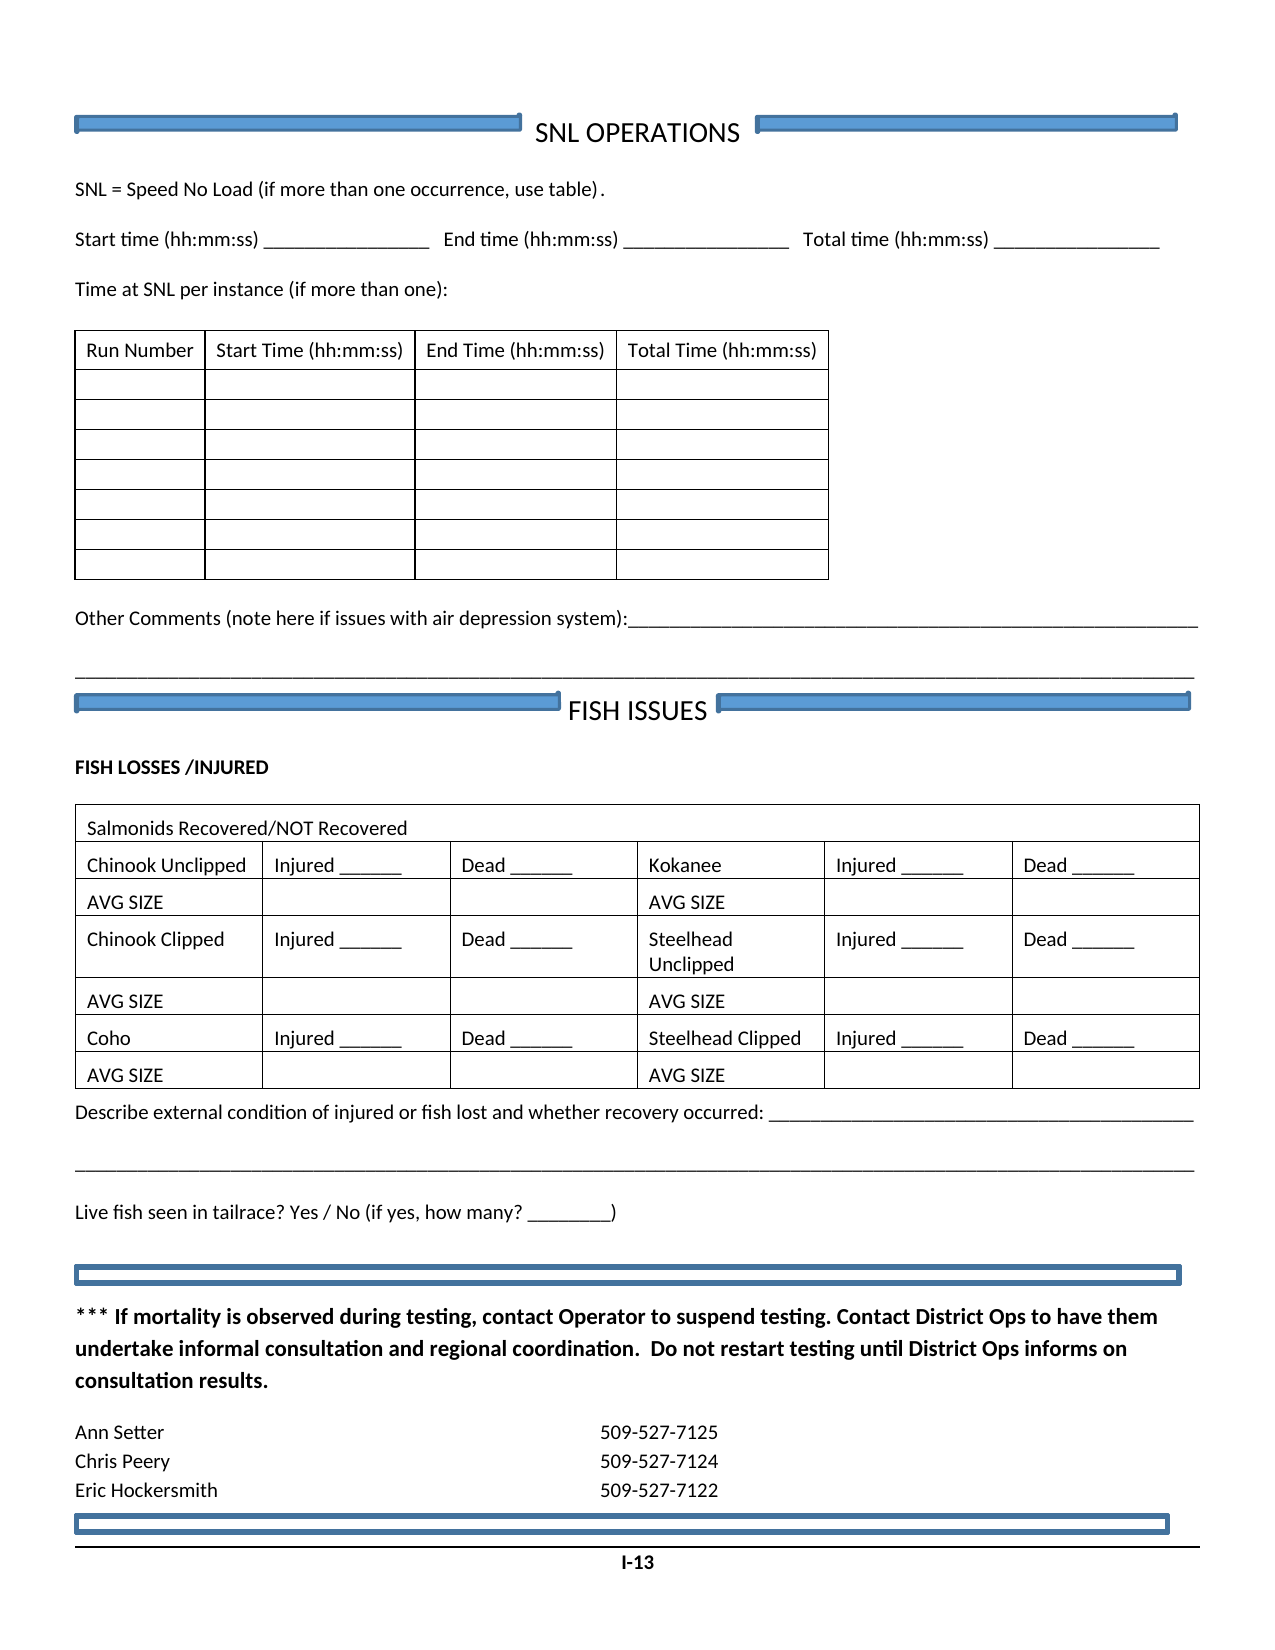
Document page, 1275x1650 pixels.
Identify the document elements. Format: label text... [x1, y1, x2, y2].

table_cell [825, 1052, 1012, 1087]
text Describe external condition of injured or fish lost and whether recovery occurred: _________________________________________ [75, 1099, 1200, 1124]
table_cell [416, 370, 616, 399]
table_cell [76, 550, 204, 579]
table_cell [206, 370, 414, 399]
table_cell Injured ______ [263, 916, 450, 977]
table_cell [76, 520, 204, 549]
table_cell AVG SIZE [76, 879, 262, 914]
table_cell Coho [76, 1015, 262, 1051]
text FISH ISSUES [75, 692, 1200, 728]
table_cell Injured ______ [263, 1015, 450, 1051]
table_header End Time (hh:mm:ss) [416, 331, 616, 369]
text Start time (hh:mm:ss) ________________ End time (hh:mm:ss) ________________ Total time (hh:mm:ss) ________________ [75, 226, 1200, 251]
table_cell Steelhead Clipped [638, 1015, 824, 1051]
table_cell [825, 978, 1012, 1014]
table_cell [206, 520, 414, 549]
table_cell AVG SIZE [638, 1052, 824, 1087]
table_cell Injured ______ [825, 916, 1012, 977]
table_cell Dead ______ [451, 842, 637, 878]
table_cell Chinook Clipped [76, 916, 262, 977]
text Live fish seen in tailrace? Yes / No (if yes, how many? ________) [75, 1199, 1200, 1224]
table_cell [416, 490, 616, 519]
table_cell [206, 490, 414, 519]
table_cell [617, 400, 828, 429]
table_cell Dead ______ [451, 916, 637, 977]
table_cell [416, 460, 616, 489]
table_header Total Time (hh:mm:ss) [617, 331, 828, 369]
table_cell [206, 550, 414, 579]
table_cell [451, 1052, 637, 1087]
text ____________________________________________________________________________________________________________ [75, 656, 1200, 682]
text ____________________________________________________________________________________________________________ [75, 1149, 1200, 1174]
table_cell [617, 550, 828, 579]
table_cell [76, 370, 204, 399]
table_cell [206, 400, 414, 429]
table_cell [451, 978, 637, 1014]
table_cell [617, 370, 828, 399]
table_cell AVG SIZE [638, 879, 824, 914]
table_cell [416, 430, 616, 459]
table_cell Injured ______ [263, 842, 450, 878]
table_cell [76, 460, 204, 489]
table_cell Dead ______ [1013, 1015, 1199, 1051]
text Other Comments (note here if issues with air depression system):_______________________________________________________ [75, 606, 1200, 631]
text Chris Peery 509-527-7124 [75, 1448, 1200, 1474]
table_cell AVG SIZE [76, 1052, 262, 1087]
text Eric Hockersmith 509-527-7122 [75, 1478, 1200, 1503]
table_cell [1013, 1052, 1199, 1087]
table_cell [76, 490, 204, 519]
table_cell [825, 879, 1012, 914]
text Ann Setter 509-527-7125 [75, 1419, 1200, 1445]
table_cell [451, 879, 637, 914]
table_cell [617, 430, 828, 459]
table_cell [416, 400, 616, 429]
table_cell Dead ______ [451, 1015, 637, 1051]
table_cell [206, 430, 414, 459]
table_cell [617, 490, 828, 519]
table_cell [263, 879, 450, 914]
table_cell Injured ______ [825, 842, 1012, 878]
table_cell [1013, 978, 1199, 1014]
table_cell [1013, 879, 1199, 914]
text SNL = Speed No Load (if more than one occurrence, use table) . [75, 176, 1200, 201]
table_cell Chinook Unclipped [76, 842, 262, 878]
text SNL OPERATIONS [75, 114, 1200, 150]
table_cell [76, 430, 204, 459]
table_cell AVG SIZE [638, 978, 824, 1014]
table_cell AVG SIZE [76, 978, 262, 1014]
table_cell Dead ______ [1013, 916, 1199, 977]
table_cell Injured ______ [825, 1015, 1012, 1051]
table_header Salmonids Recovered/NOT Recovered [76, 805, 1199, 841]
table_cell [263, 978, 450, 1014]
text *** If mortality is observed during testing, contact Operator to suspend testing. Contact District Ops to have them undertake informal consultation and regional coordination. Do not restart testing until District Ops informs on consultation results. [75, 1302, 1200, 1394]
table_cell Steelhead Unclipped [638, 916, 824, 977]
text Time at SNL per instance (if more than one): [75, 276, 1200, 301]
table_cell [76, 400, 204, 429]
table_cell Dead ______ [1013, 842, 1199, 878]
table_header Run Number [76, 331, 204, 369]
table_cell Kokanee [638, 842, 824, 878]
table_header Start Time (hh:mm:ss) [206, 331, 414, 369]
table_cell [416, 550, 616, 579]
table_cell [206, 460, 414, 489]
table_cell [416, 520, 616, 549]
table_cell [617, 460, 828, 489]
table_cell [263, 1052, 450, 1087]
table_cell [617, 520, 828, 549]
text FISH LOSSES /INJURED [75, 754, 1200, 779]
